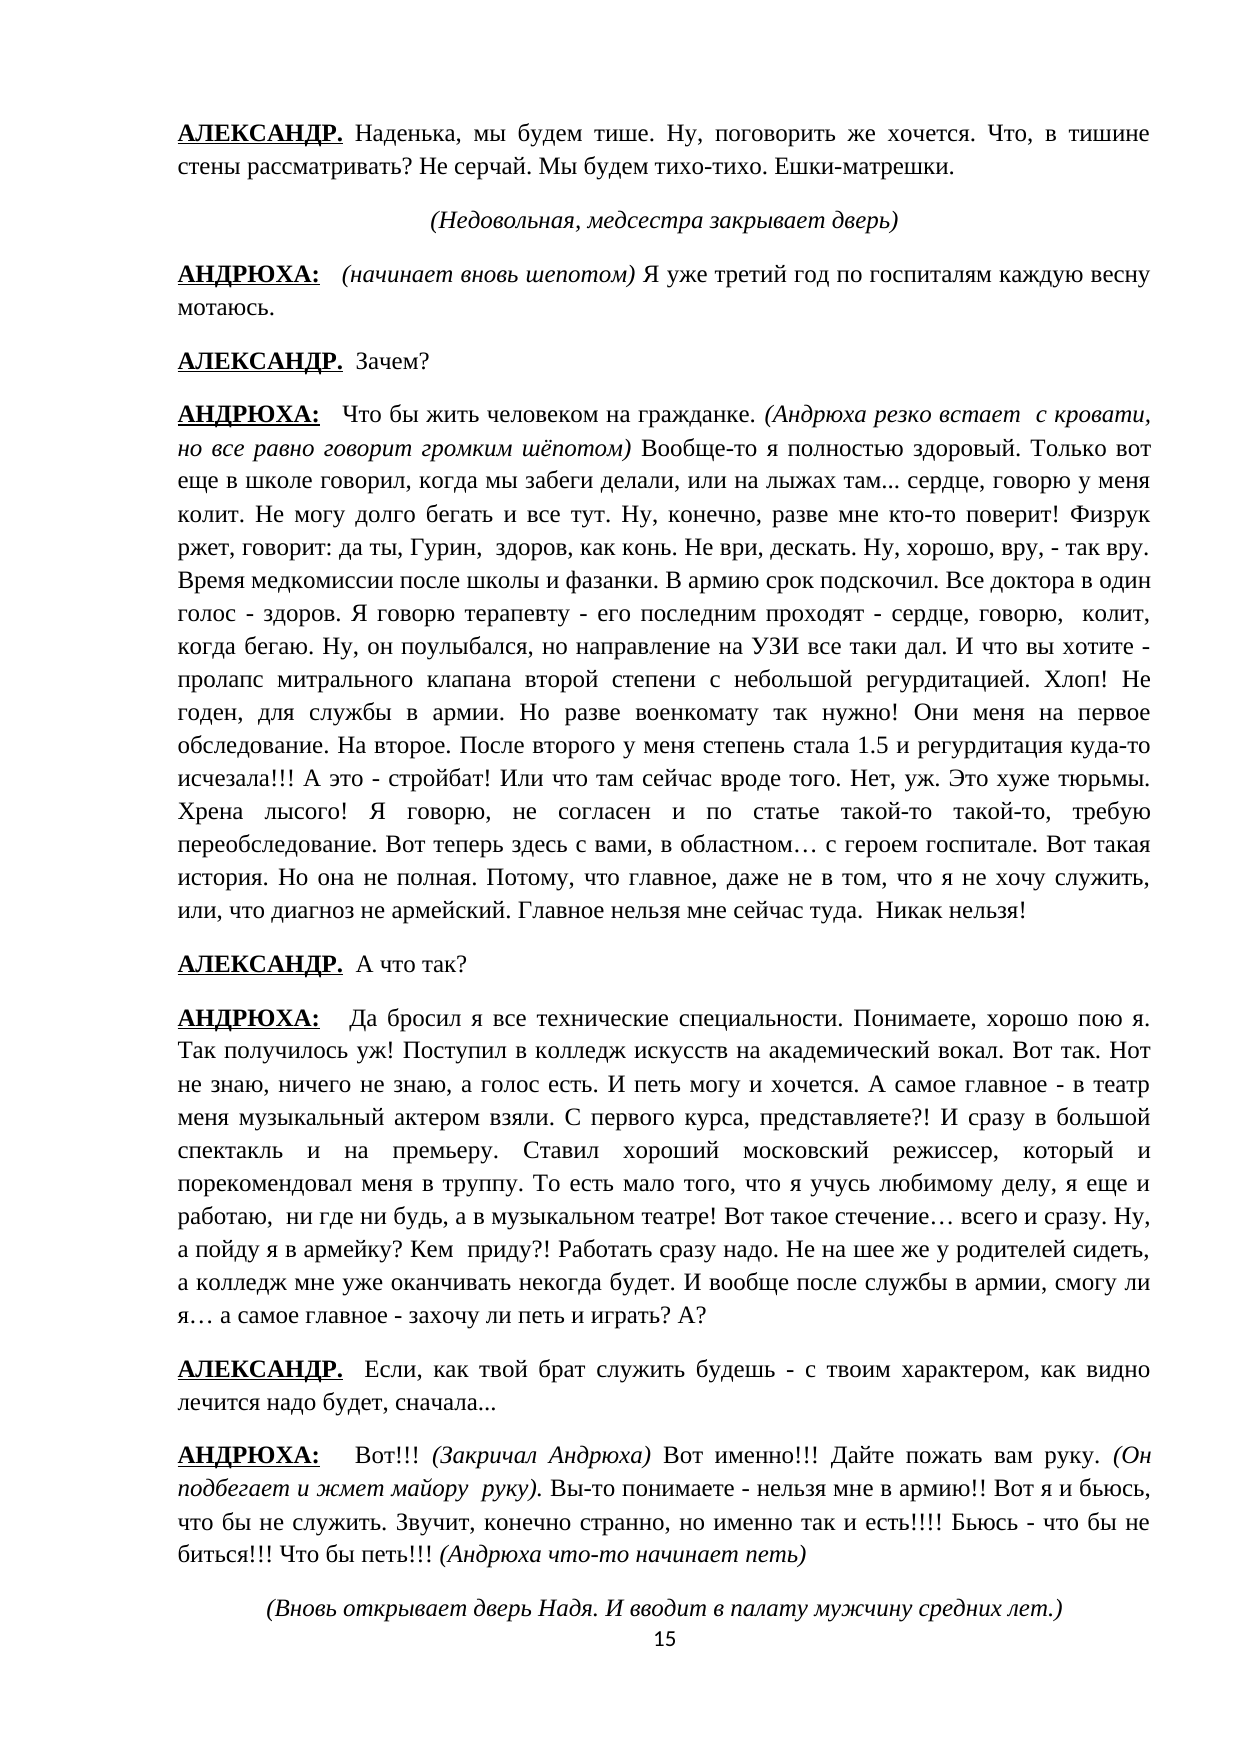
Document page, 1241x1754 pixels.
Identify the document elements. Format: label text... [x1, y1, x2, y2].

text АЛЕКСАНДР. Наденька, мы будем тише. Ну, поговорить же хочется. Что, в тишине стены рассматривать? Не серчай. Мы будем тихо-тихо. Ешки-матрешки. [177, 118, 1152, 180]
text АЛЕКСАНДР. А что так? [177, 949, 1152, 977]
text (Недовольная, медсестра закрывает дверь) [177, 205, 1152, 234]
text АНДРЮХА: Вот!!! (Закричал Андрюха) Вот именно!!! Дайте пожать вам руку. (Он подбегает и жмет майору руку). Вы-то понимаете - нельзя мне в армию!! Вот я и бьюсь, что бы не служить. Звучит, конечно странно, но именно так и есть!!!! Бьюсь - что бы не биться!!! Что бы петь!!! (Андрюха что-то начинает петь) [177, 1441, 1152, 1568]
text АЛЕКСАНДР. Если, как твой брат служить будешь - с твоим характером, как видно лечится надо будет, сначала... [177, 1354, 1152, 1415]
text АНДРЮХА: Да бросил я все технические специальности. Понимаете, хорошо пою я. Так получилось уж! Поступил в колледж искусств на академический вокал. Вот так. Нот не знаю, ничего не знаю, а голос есть. И петь могу и хочется. А самое главное - в театр меня музыкальный актером взяли. С первого курса, представляете?! И сразу в большой спектакль и на премьеру. Ставил хороший московский режиссер, который и порекомендовал меня в труппу. То есть мало того, что я учусь любимому делу, я еще и работаю, ни где ни будь, а в музыкальном театре! Вот такое стечение… всего и сразу. Ну, а пойду я в армейку? Кем приду?! Работать сразу надо. Не на шее же у родителей сидеть, а колледж мне уже оканчивать некогда будет. И вообще после службы в армии, смогу ли я… а самое главное - захочу ли петь и играть? А? [177, 1003, 1152, 1328]
text АНДРЮХА: (начинает вновь шепотом) Я уже третий год по госпиталям каждую весну мотаюсь. [177, 259, 1152, 321]
text (Вновь открывает дверь Надя. И вводит в палату мужчину средних лет.) [177, 1593, 1152, 1622]
text АЛЕКСАНДР. Зачем? [177, 346, 1152, 374]
text АНДРЮХА: Что бы жить человеком на гражданке. (Андрюха резко встает с кровати, но все равно говорит громким шёпотом) Вообще-то я полностью здоровый. Только вот еще в школе говорил, когда мы забеги делали, или на лыжах там... сердце, говорю у меня колит. Не могу долго бегать и все тут. Ну, конечно, разве мне кто-то поверит! Физрук ржет, говорит: да ты, Гурин, здоров, как конь. Не ври, дескать. Ну, хорошо, вру, - так вру. Время медкомиссии после школы и фазанки. В армию срок подскочил. Все доктора в один голос - здоров. Я говорю терапевту - его последним проходят - сердце, говорю, колит, когда бегаю. Ну, он поулыбался, но направление на УЗИ все таки дал. И что вы хотите - пролапс митрального клапана второй степени с небольшой регурдитацией. Хлоп! Не годен, для службы в армии. Но разве военкомату так нужно! Они меня на первое обследование. На второе. После второго у меня степень стала 1.5 и регурдитация куда-то исчезала!!! А это - стройбат! Или что там сейчас вроде того. Нет, уж. Это хуже тюрьмы. Хрена лысого! Я говорю, не согласен и по статье такой-то такой-то, требую переобследование. Вот теперь здесь с вами, в областном… с героем госпитале. Вот такая история. Но она не полная. Потому, что главное, даже не в том, что я не хочу служить, или, что диагноз не армейский. Главное нельзя мне сейчас туда. Никак нельзя! [177, 399, 1152, 924]
